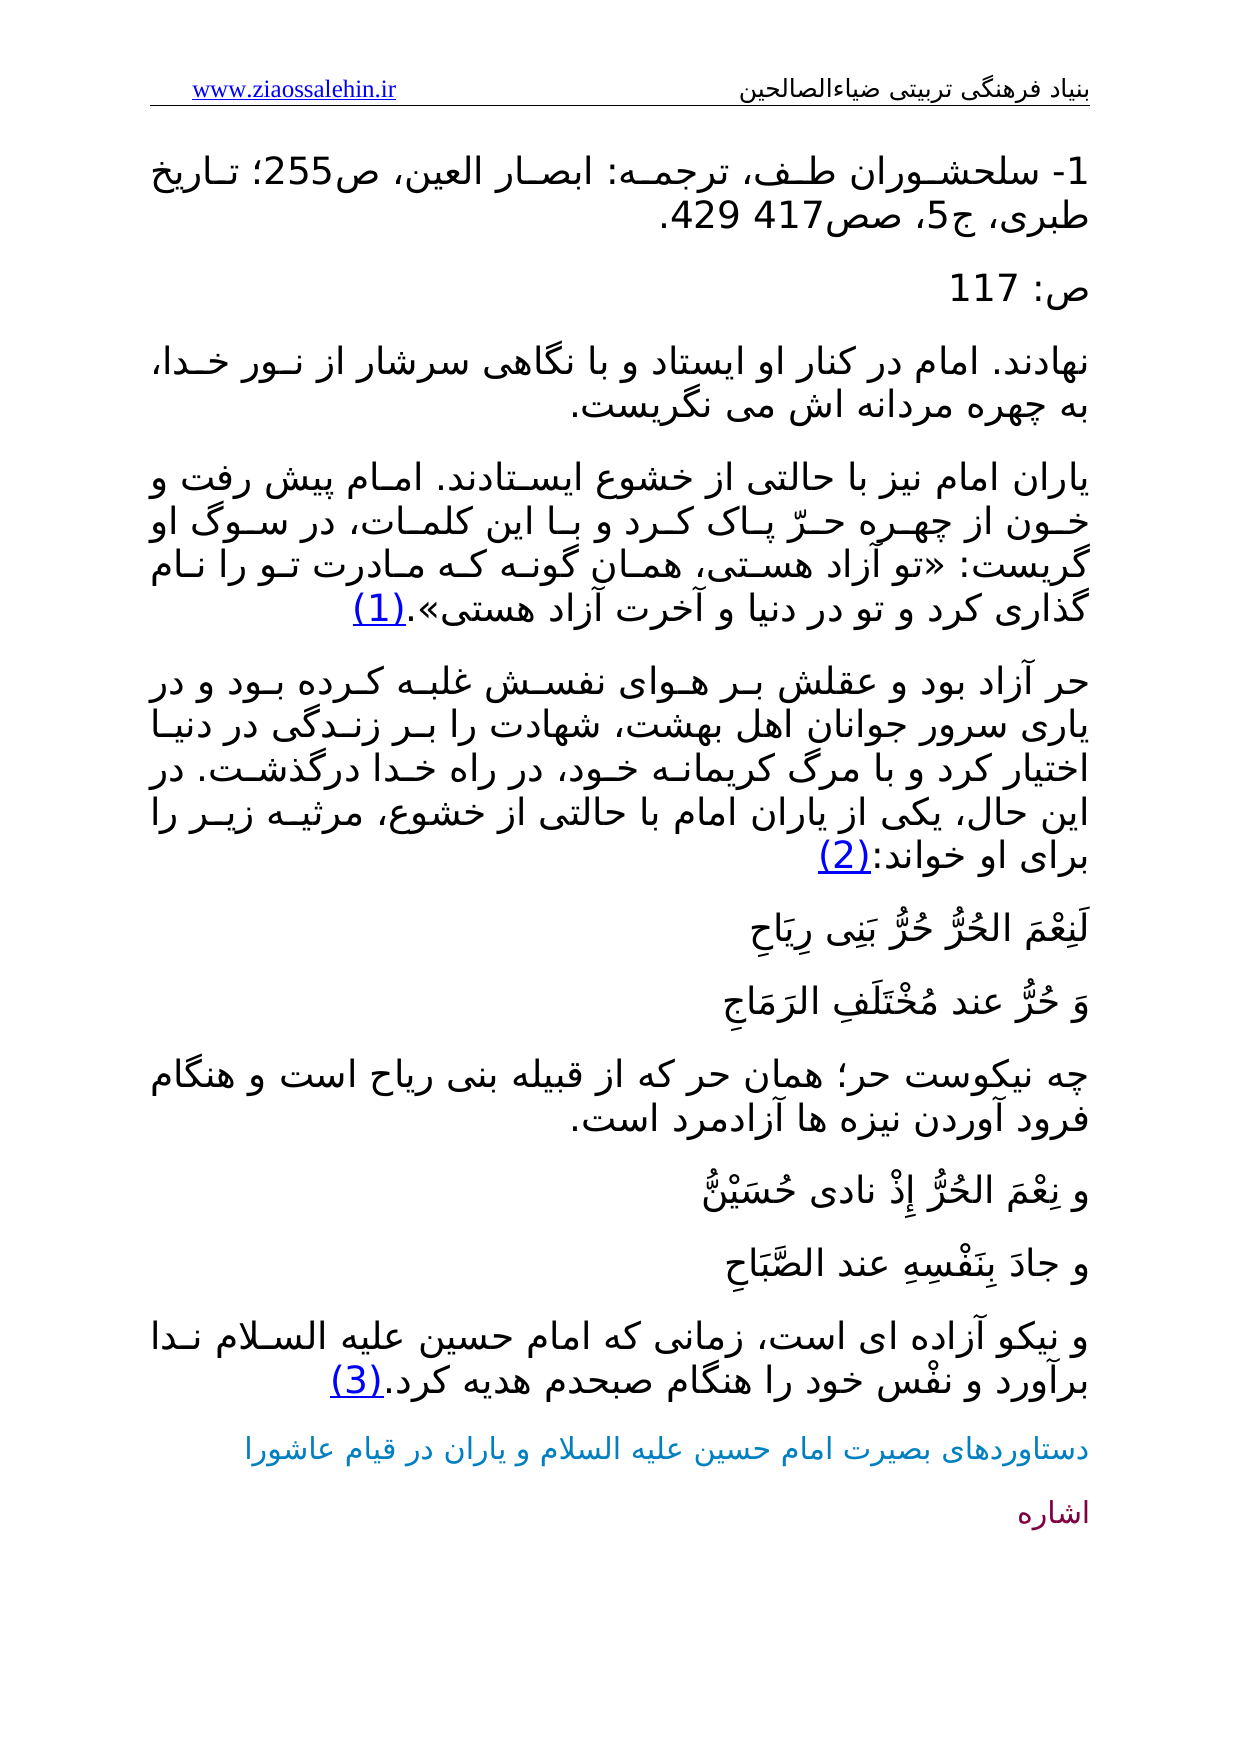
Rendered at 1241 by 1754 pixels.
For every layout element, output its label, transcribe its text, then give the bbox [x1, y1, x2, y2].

text وَ حُرُّ عند مُخْتَلَفِ الرَمَاجِ [150, 980, 1090, 1023]
subtitle دستاوردهای بصیرت امام حسین علیه السلام و یاران در قیام عاشورا [150, 1431, 1090, 1466]
text لَنِعْمَ الحُرُّ حُرُّ بَنِی رِیَاحِ [150, 907, 1090, 951]
text و جادَ بِنَفْسِهِ عند الصَّبَاحِ [150, 1242, 1090, 1285]
text نهادند. امام در کنار او ایستاد و با نگاهی سرشار از نور خدا، به چهره مردانه اش می نگریست. [150, 339, 1090, 427]
text یاران امام نیز با حالتی از خشوع ایستادند. امام پیش رفت و خون از چهره حرّ پاک کرد و با این کلمات، در سوگ او گریست: «تو آزاد هستی، همان گونه که مادرت تو را نام گذاری کرد و تو در دنیا و آخرت آزاد هستی».(1) [150, 456, 1090, 630]
text و نیکو آزاده ای است، زمانی که امام حسین علیه السلام ندا برآورد و نفْس خود را هنگام صبحدم هدیه کرد.(3) [150, 1314, 1090, 1402]
subtitle اشاره [150, 1495, 1090, 1531]
text حر آزاد بود و عقلش بر هوای نفسش غلبه کرده بود و در یاری سرور جوانان اهل بهشت، شهادت را بر زندگی در دنیا اختیار کرد و با مرگ کریمانه خود، در راه خدا درگذشت. در این حال، یکی از یاران امام با حالتی از خشوع، مرثیه زیر را برای او خواند:(2) [150, 659, 1090, 878]
text و نِعْمَ الحُرُّ إِذْ نادی حُسَیْنُّ [150, 1169, 1090, 1213]
text چه نیکوست حر؛ همان حر که از قبیله بنی ریاح است و هنگام فرود آوردن نیزه ها آزادمرد است. [150, 1052, 1090, 1140]
text ص: 117 [150, 266, 1090, 310]
text 1- سلحشوران طف، ترجمه: ابصار العین، ص255؛ تاریخ طبری، ج5، صص417 429. [150, 150, 1090, 237]
